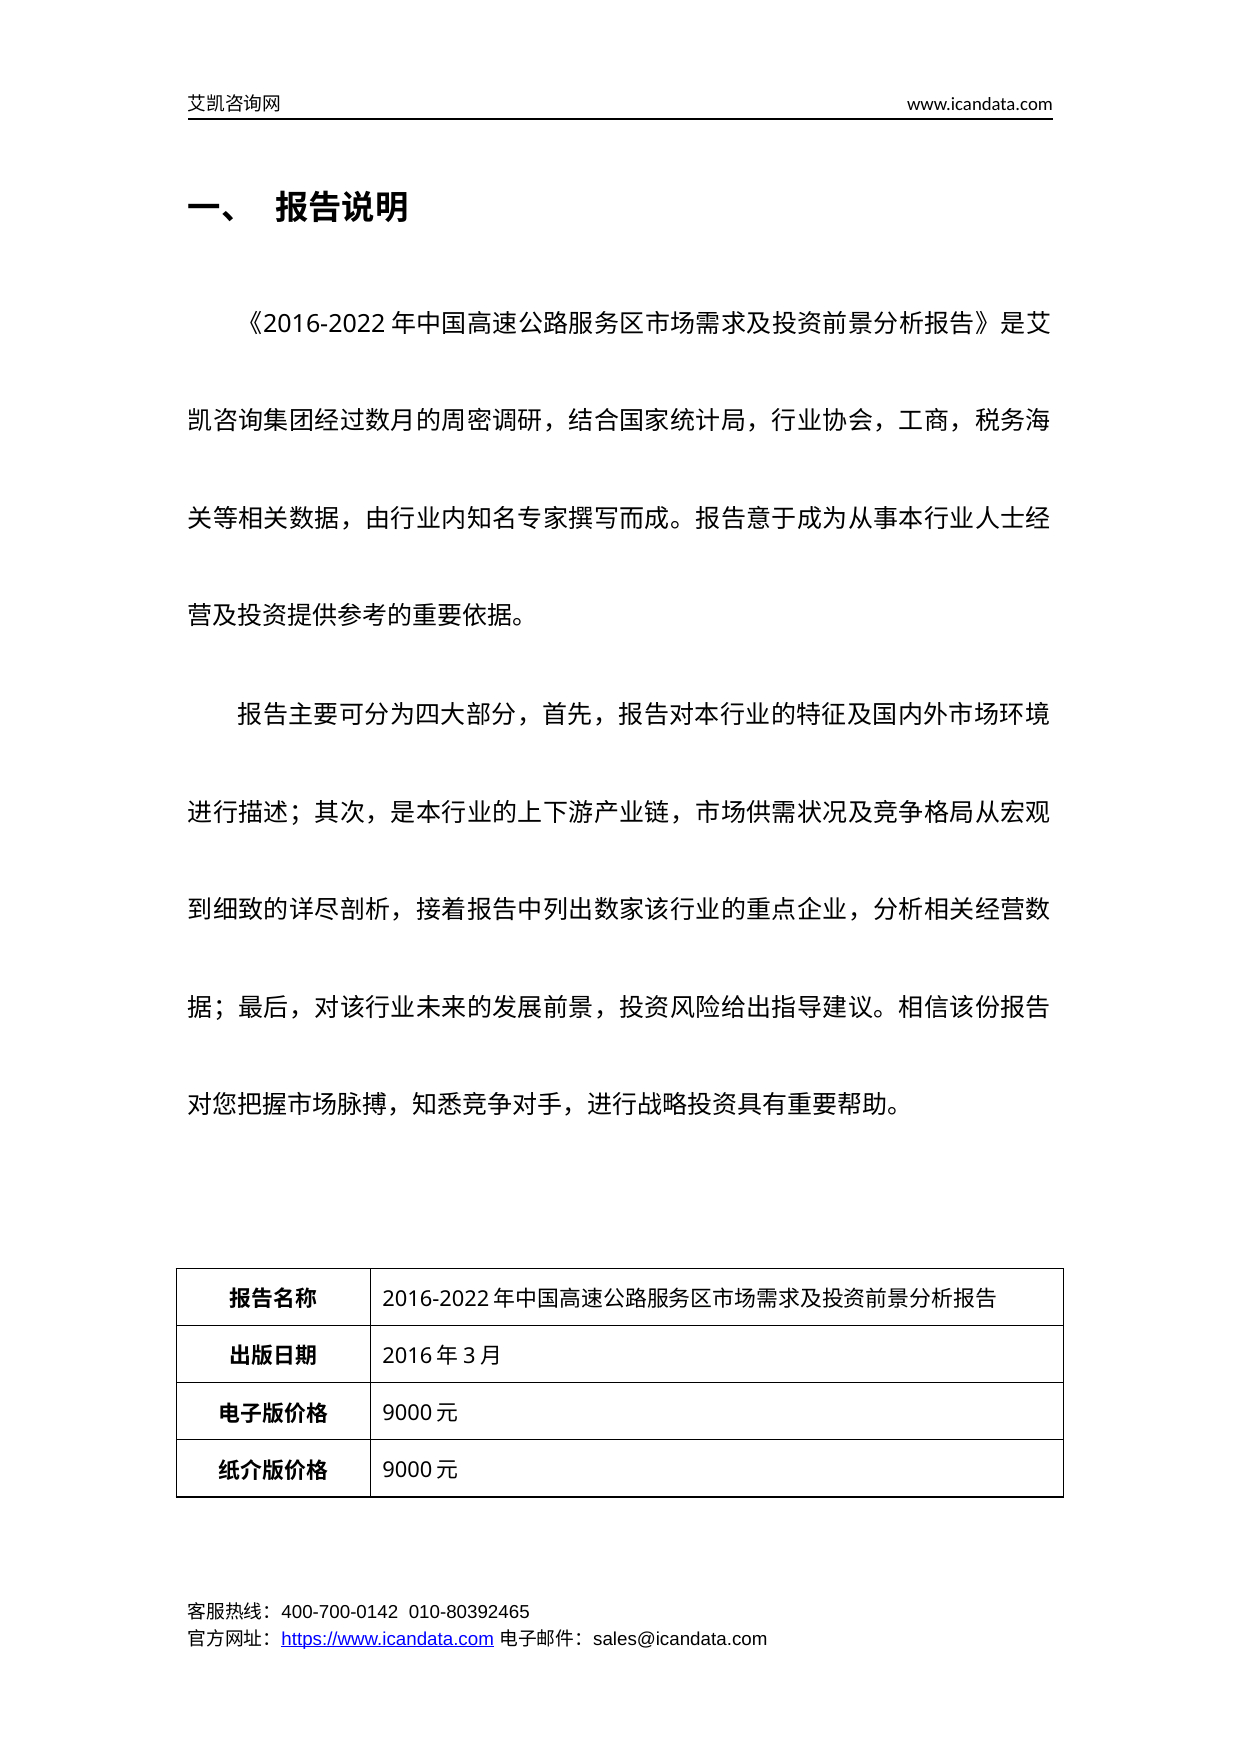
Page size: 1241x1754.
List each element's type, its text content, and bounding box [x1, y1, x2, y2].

table_cell 纸介版价格 [177, 1440, 370, 1496]
table_cell 9000元 [371, 1383, 1063, 1439]
text 《2016-2022年中国高速公路服务区市场需求及投资前景分析报告》是艾凯咨询集团经过数月的周密调研，结合国家统计局，行业协会，工商，税务海关等相关数据，由行业内知名专家撰写而成。报告意于成为从事本行业人士经营及投资提供参考的重要依据。 [187, 289, 1053, 646]
table_cell 9000元 [371, 1440, 1063, 1496]
table_header 报告名称 [177, 1269, 370, 1325]
table_cell 电子版价格 [177, 1383, 370, 1439]
table_cell 2016年3月 [371, 1326, 1063, 1382]
subtitle 报告说明 [187, 172, 1053, 237]
table_cell 出版日期 [177, 1326, 370, 1382]
text 报告主要可分为四大部分，首先，报告对本行业的特征及国内外市场环境进行描述；其次，是本行业的上下游产业链，市场供需状况及竞争格局从宏观到细致的详尽剖析，接着报告中列出数家该行业的重点企业，分析相关经营数据；最后，对该行业未来的发展前景，投资风险给出指导建议。相信该份报告对您把握市场脉搏，知悉竞争对手，进行战略投资具有重要帮助。 [187, 681, 1053, 1136]
table_header 2016-2022年中国高速公路服务区市场需求及投资前景分析报告 [371, 1269, 1063, 1325]
